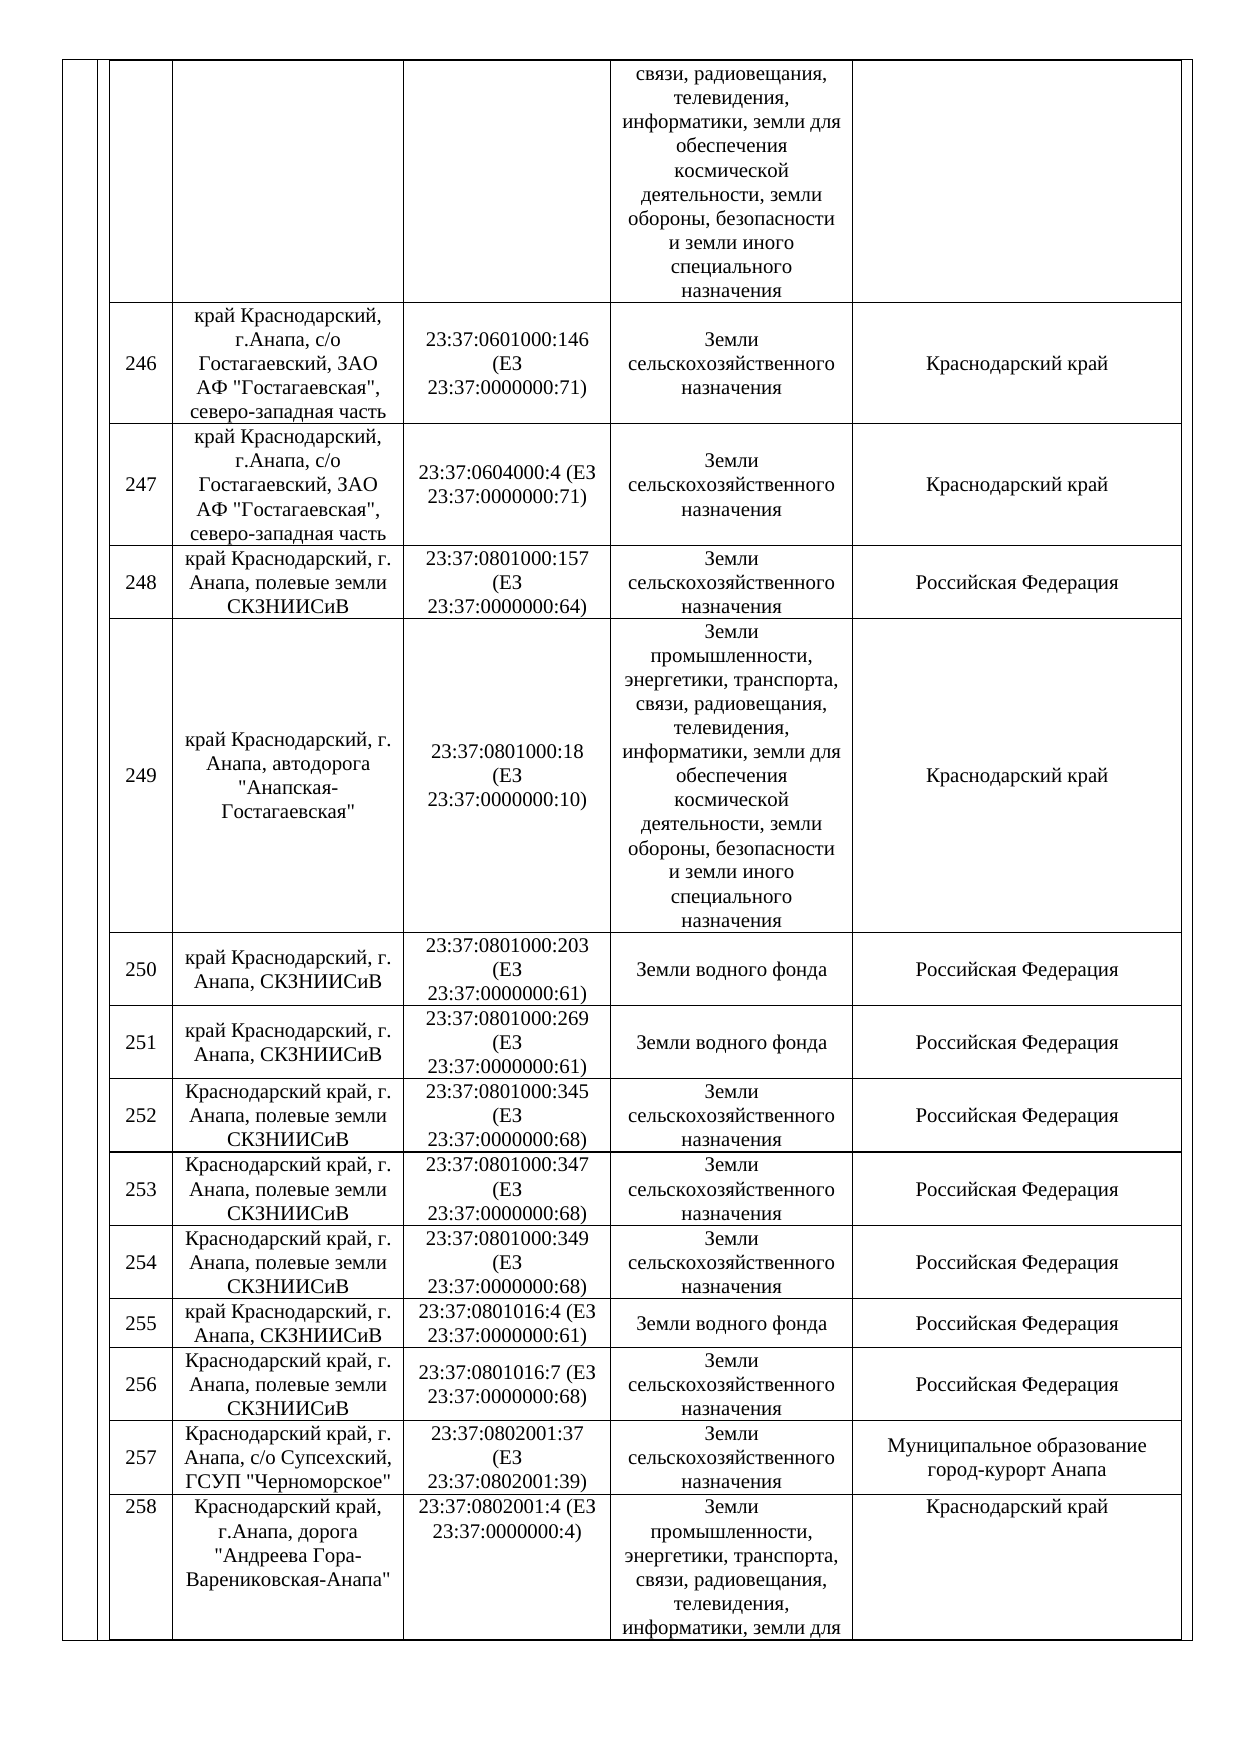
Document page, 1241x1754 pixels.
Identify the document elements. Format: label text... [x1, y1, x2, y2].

table_cell [110, 1299, 172, 1347]
table_cell [1182, 60, 1192, 1640]
table_cell [853, 1421, 1181, 1494]
table_cell [173, 1421, 403, 1494]
table_cell [611, 1006, 852, 1078]
table_cell [173, 1153, 403, 1225]
table_cell [173, 1348, 403, 1420]
table_cell [611, 1495, 852, 1639]
table_cell [404, 303, 610, 423]
table_cell [173, 619, 403, 932]
table_cell [853, 546, 1181, 618]
table_cell [173, 424, 403, 545]
table_cell [110, 1495, 172, 1639]
table_cell [404, 546, 610, 618]
table_cell [404, 1421, 610, 1494]
table_cell [404, 933, 610, 1005]
table_cell [611, 1153, 852, 1225]
table_cell [173, 1495, 403, 1639]
table_cell 3 [63, 60, 97, 1640]
table_cell [173, 1226, 403, 1298]
table_cell [611, 546, 852, 618]
table_cell [853, 1226, 1181, 1298]
table_cell [853, 61, 1181, 302]
table_cell [110, 424, 172, 545]
table_cell [173, 61, 403, 302]
table_cell [110, 1348, 172, 1420]
table_cell [853, 1348, 1181, 1420]
table_cell [173, 933, 403, 1005]
table_cell [110, 1153, 172, 1225]
table_cell [110, 303, 172, 423]
table_cell [611, 1348, 852, 1420]
table_cell [110, 1226, 172, 1298]
table_cell [611, 61, 852, 302]
table_cell [110, 546, 172, 618]
table_cell [611, 1226, 852, 1298]
table_cell [404, 1495, 610, 1639]
table_cell [611, 1299, 852, 1347]
table_cell [404, 619, 610, 932]
table_cell [173, 1006, 403, 1078]
table_cell [853, 1299, 1181, 1347]
table_cell [173, 1299, 403, 1347]
table_cell [110, 61, 172, 302]
table_cell [853, 619, 1181, 932]
table_cell [611, 619, 852, 932]
table_cell [611, 303, 852, 423]
table_cell [853, 303, 1181, 423]
table_cell [173, 1079, 403, 1151]
table_cell [404, 1226, 610, 1298]
table_cell [173, 303, 403, 423]
table_cell [404, 1299, 610, 1347]
table_cell [611, 1079, 852, 1151]
table_cell [110, 933, 172, 1005]
table_cell [404, 1006, 610, 1078]
table_cell [404, 1079, 610, 1151]
table_cell [404, 61, 610, 302]
table_cell [853, 1079, 1181, 1151]
table_cell [404, 1348, 610, 1420]
table_cell [173, 546, 403, 618]
table_cell [110, 1006, 172, 1078]
table_cell [611, 1421, 852, 1494]
table_cell [611, 933, 852, 1005]
table_cell [611, 424, 852, 545]
table_cell [853, 1153, 1181, 1225]
table_cell [853, 933, 1181, 1005]
table_cell [853, 1495, 1181, 1639]
table_cell [404, 424, 610, 545]
table_cell [404, 1153, 610, 1225]
table_cell [110, 619, 172, 932]
table_cell [110, 1079, 172, 1151]
table_cell [98, 60, 109, 1640]
table_cell [853, 1006, 1181, 1078]
table_cell [853, 424, 1181, 545]
table_cell [110, 1421, 172, 1494]
